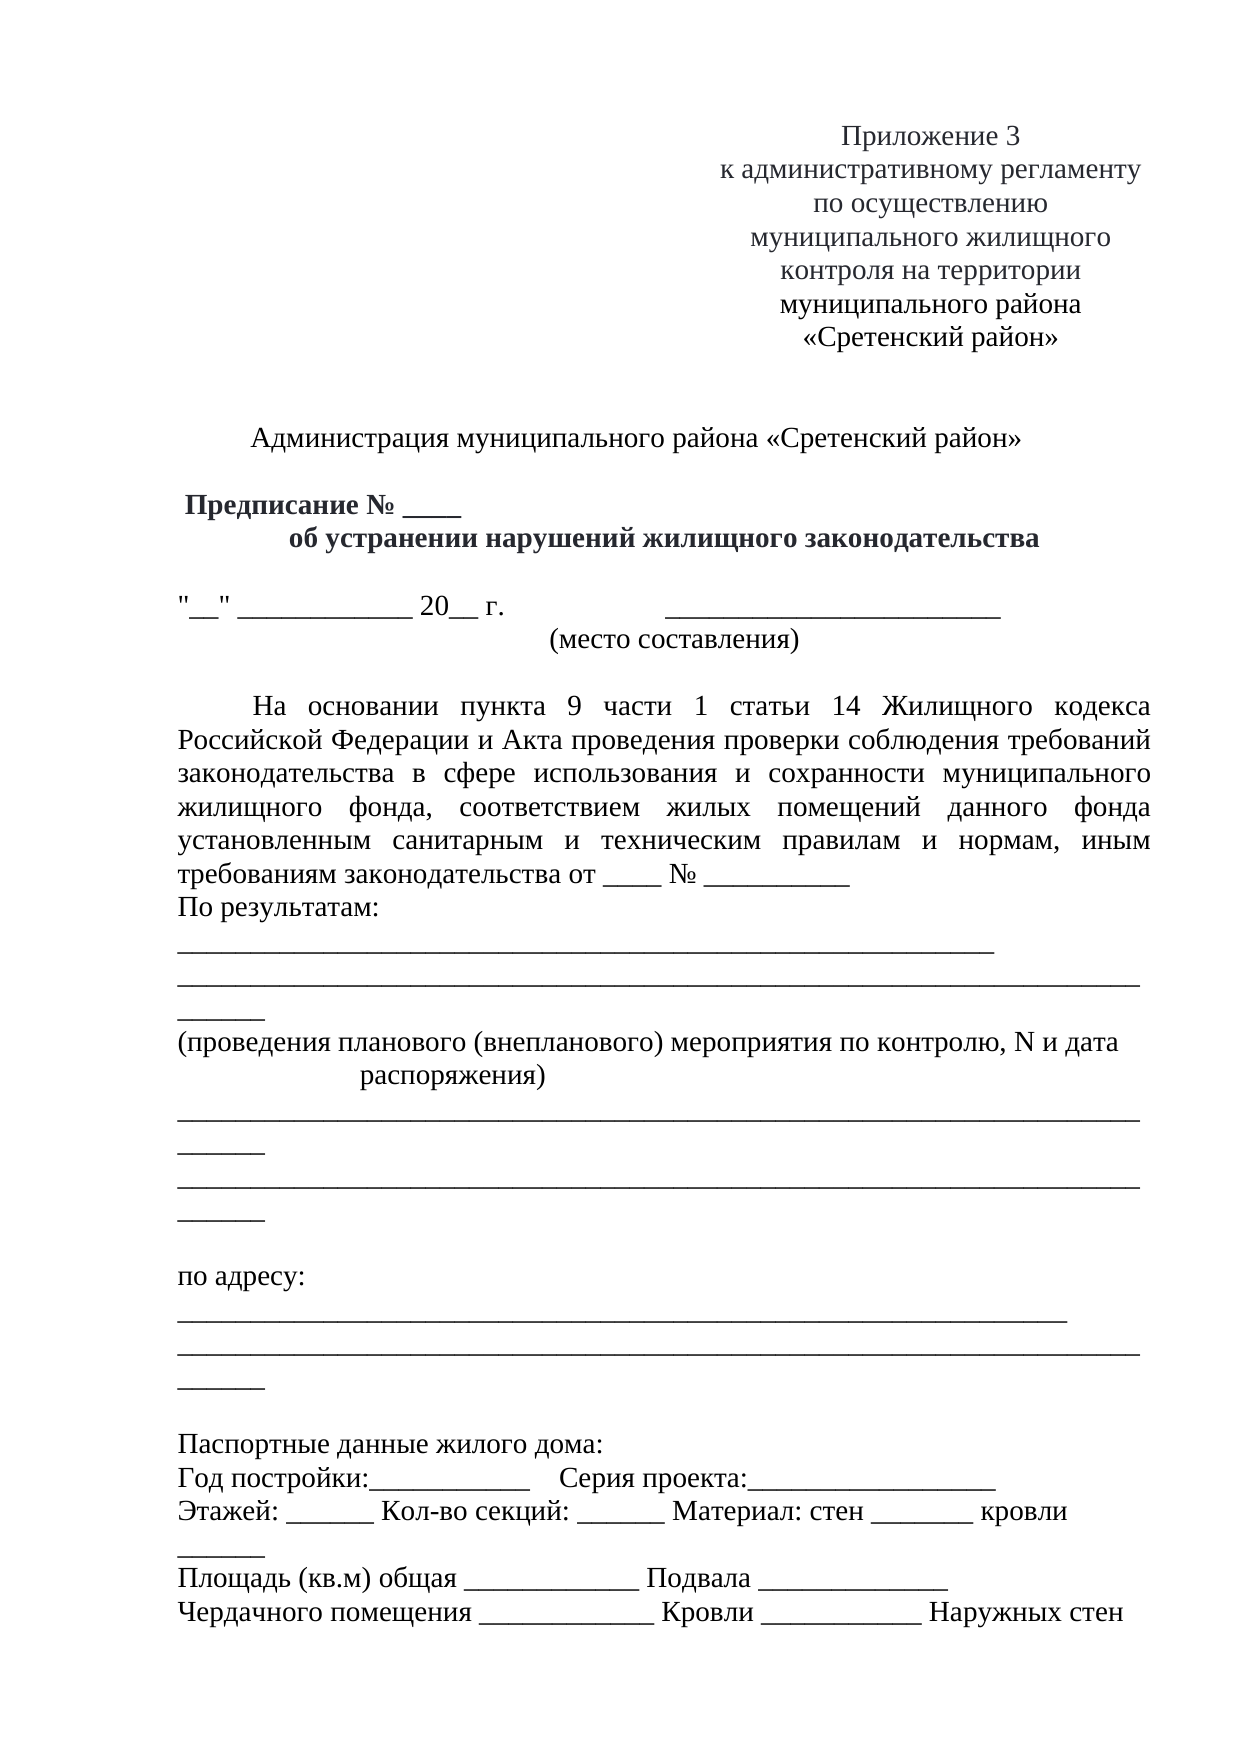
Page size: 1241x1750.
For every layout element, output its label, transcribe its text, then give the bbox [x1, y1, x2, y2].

text ________________________________________________________________________ [177, 957, 1152, 1024]
text (проведения планового (внепланового) мероприятия по контролю, N и дата [177, 1024, 1152, 1057]
text Паспортные данные жилого дома: [177, 1426, 1152, 1460]
text "__" ____________ 20__ г. _______________________ [177, 588, 1152, 621]
text По результатам: ________________________________________________________ [177, 889, 1152, 957]
text Администрация муниципального района «Сретенский район» [177, 420, 1152, 453]
text к административному регламенту по осуществлению муниципального жилищного контроля на территории муниципального района «Сретенский район» [709, 152, 1152, 353]
text ________________________________________________________________________ [177, 1158, 1152, 1225]
text Приложение 3 [709, 118, 1152, 152]
text (место составления) [177, 621, 1152, 655]
text об устранении нарушений жилищного законодательства [177, 521, 1152, 554]
text ________________________________________________________________________ [177, 1091, 1152, 1158]
text Год постройки:___________ Серия проекта:_________________ [177, 1460, 1152, 1493]
text ________________________________________________________________________ [177, 1326, 1152, 1393]
text Площадь (кв.м) общая ____________ Подвала _____________ [177, 1560, 1152, 1594]
text по адресу: _____________________________________________________________ [177, 1258, 1152, 1326]
text На основании пункта 9 части 1 статьи 14 Жилищного кодекса Российской Федерации и Акта проведения проверки соблюдения требований законодательства в сфере использования и сохранности муниципального жилищного фонда, соответствием жилых помещений данного фонда установленным санитарным и техническим правилам и нормам, иным требованиям законодательства от ____ № __________ [177, 688, 1152, 889]
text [177, 1594, 1152, 1627]
text распоряжения) [177, 1057, 1152, 1091]
text Предписание № ____ [177, 487, 1152, 521]
text Этажей: ______ Кол-во секций: ______ Материал: стен _______ кровли ______ [177, 1493, 1152, 1560]
